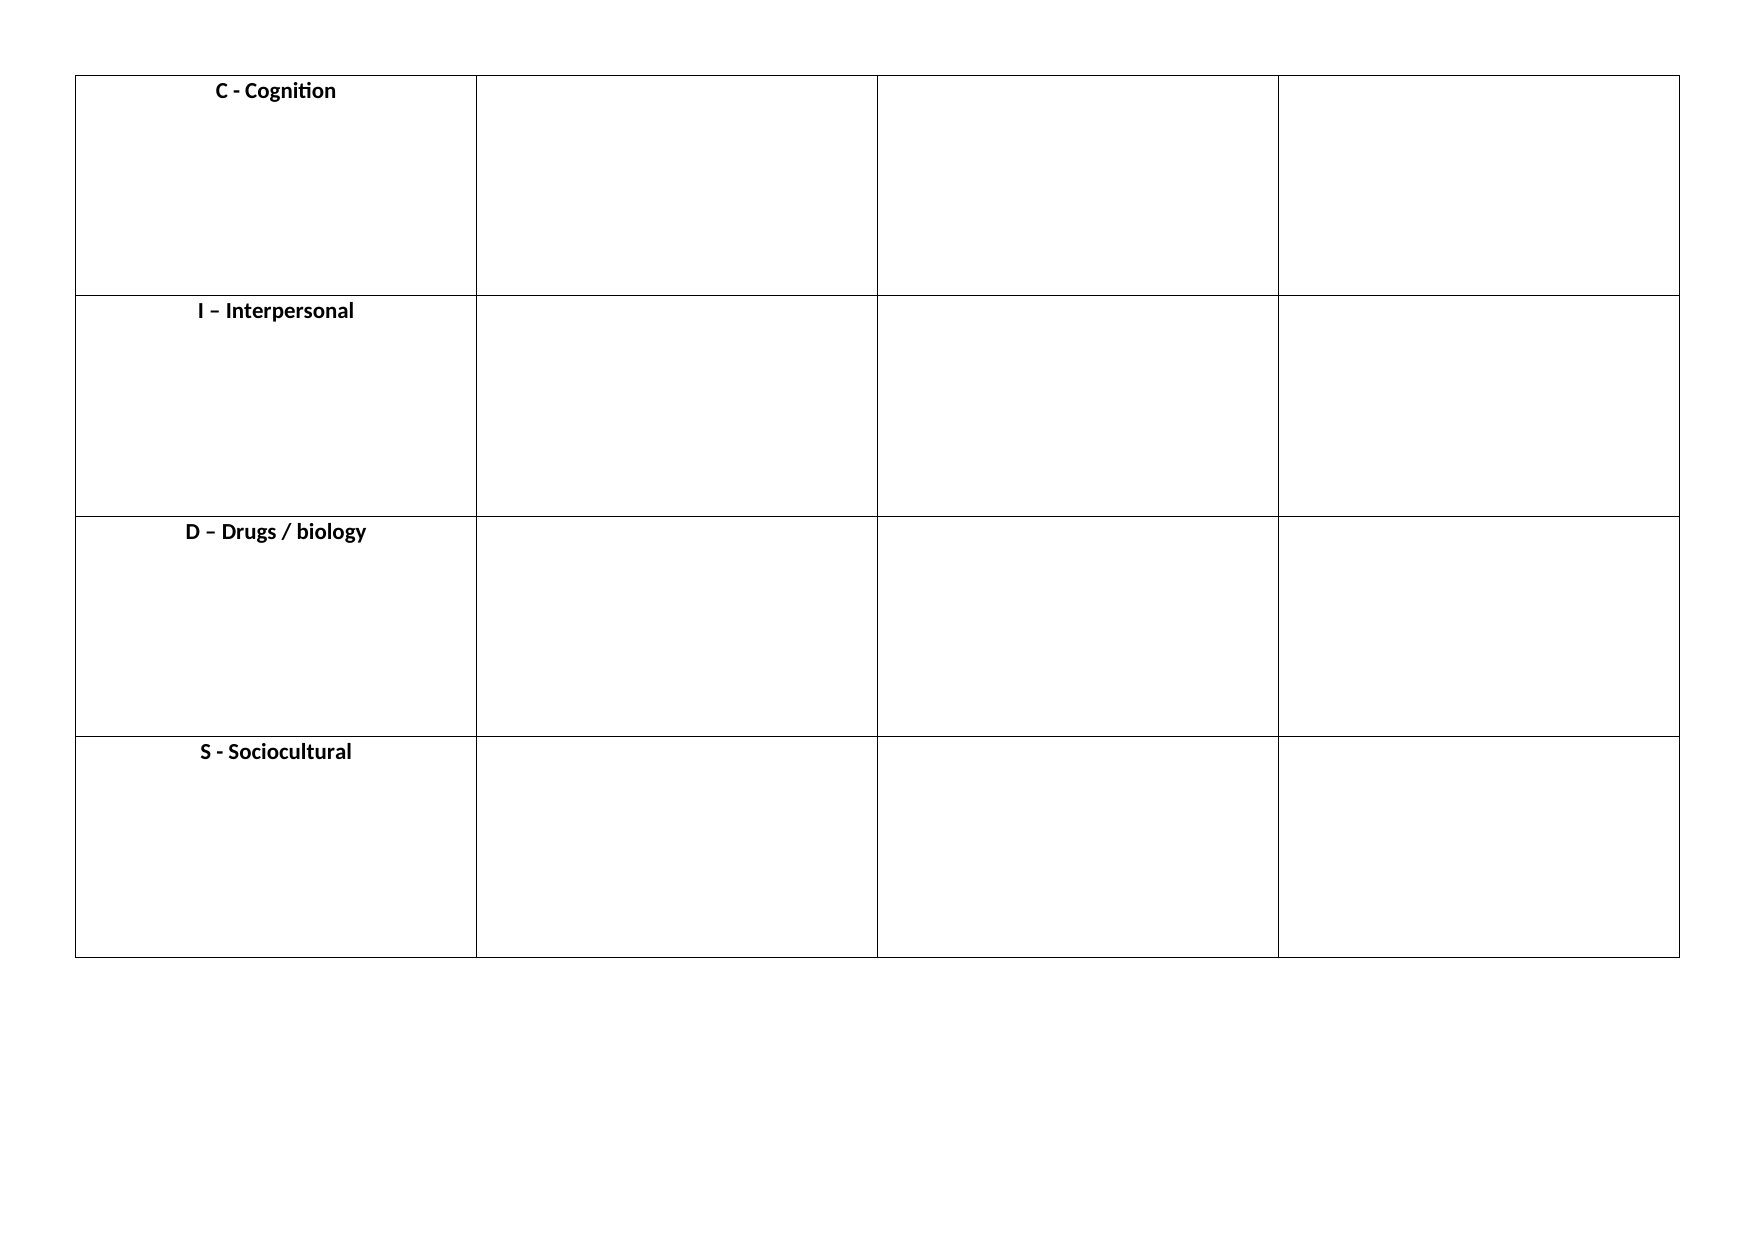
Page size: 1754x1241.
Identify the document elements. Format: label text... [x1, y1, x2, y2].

table_cell C - Cognition [76, 76, 476, 295]
table_cell [878, 76, 1278, 295]
table_cell [477, 76, 877, 295]
table_cell [1279, 76, 1679, 295]
table_cell [1279, 296, 1679, 516]
table_cell [878, 737, 1278, 957]
table_cell I – Interpersonal [76, 296, 476, 516]
table_cell [477, 296, 877, 516]
table_cell D – Drugs / biology [76, 517, 476, 736]
table_cell [477, 517, 877, 736]
table_cell S - Sociocultural [76, 737, 476, 957]
table_cell [878, 296, 1278, 516]
table_cell [878, 517, 1278, 736]
table_cell [1279, 737, 1679, 957]
table_cell [1279, 517, 1679, 736]
table_cell [477, 737, 877, 957]
